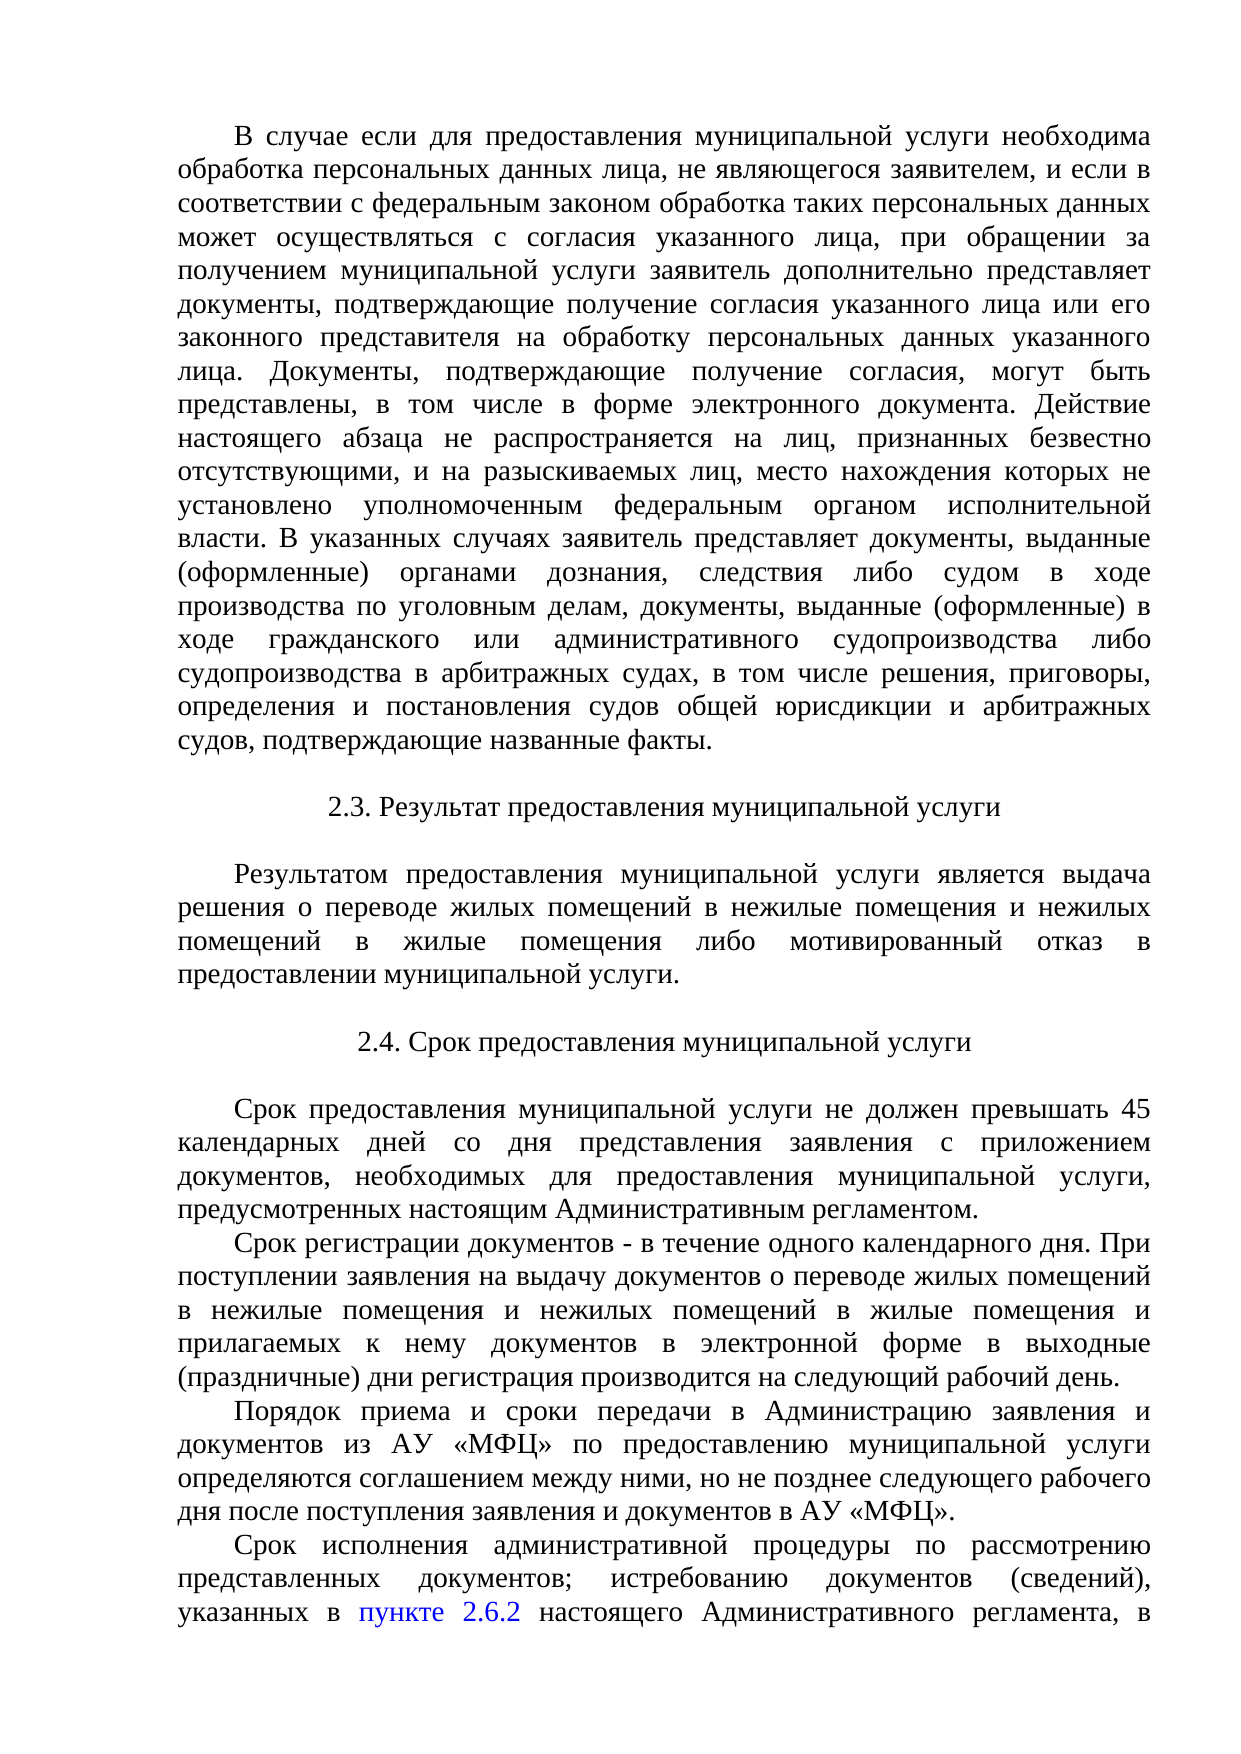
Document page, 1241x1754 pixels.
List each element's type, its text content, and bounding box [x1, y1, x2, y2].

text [177, 1527, 1152, 1627]
text Срок предоставления муниципальной услуги не должен превышать 45 календарных дней со дня представления заявления с приложением документов, необходимых для предоставления муниципальной услуги, предусмотренных настоящим Административным регламентом. [177, 1091, 1152, 1225]
text Порядок приема и сроки передачи в Администрацию заявления и документов из АУ «МФЦ» по предоставлению муниципальной услуги определяются соглашением между ними, но не позднее следующего рабочего дня после поступления заявления и документов в АУ «МФЦ». [177, 1393, 1152, 1527]
text Срок регистрации документов - в течение одного календарного дня. При поступлении заявления на выдачу документов о переводе жилых помещений в нежилые помещения и нежилых помещений в жилые помещения и прилагаемых к нему документов в электронной форме в выходные (праздничные) дни регистрация производится на следующий рабочий день. [177, 1225, 1152, 1393]
text Результатом предоставления муниципальной услуги является выдача решения о переводе жилых помещений в нежилые помещения и нежилых помещений в жилые помещения либо мотивированный отказ в предоставлении муниципальной услуги. [177, 856, 1152, 990]
text 2.3. Результат предоставления муниципальной услуги [177, 789, 1152, 822]
text 2.4. Срок предоставления муниципальной услуги [177, 1024, 1152, 1057]
text В случае если для предоставления муниципальной услуги необходима обработка персональных данных лица, не являющегося заявителем, и если в соответствии с федеральным законом обработка таких персональных данных может осуществляться с согласия указанного лица, при обращении за получением муниципальной услуги заявитель дополнительно представляет документы, подтверждающие получение согласия указанного лица или его законного представителя на обработку персональных данных указанного лица. Документы, подтверждающие получение согласия, могут быть представлены, в том числе в форме электронного документа. Действие настоящего абзаца не распространяется на лиц, признанных безвестно отсутствующими, и на разыскиваемых лиц, место нахождения которых не установлено уполномоченным федеральным органом исполнительной власти. В указанных случаях заявитель представляет документы, выданные (оформленные) органами дознания, следствия либо судом в ходе производства по уголовным делам, документы, выданные (оформленные) в ходе гражданского или административного судопроизводства либо судопроизводства в арбитражных судах, в том числе решения, приговоры, определения и постановления судов общей юрисдикции и арбитражных судов, подтверждающие названные факты. [177, 118, 1152, 755]
